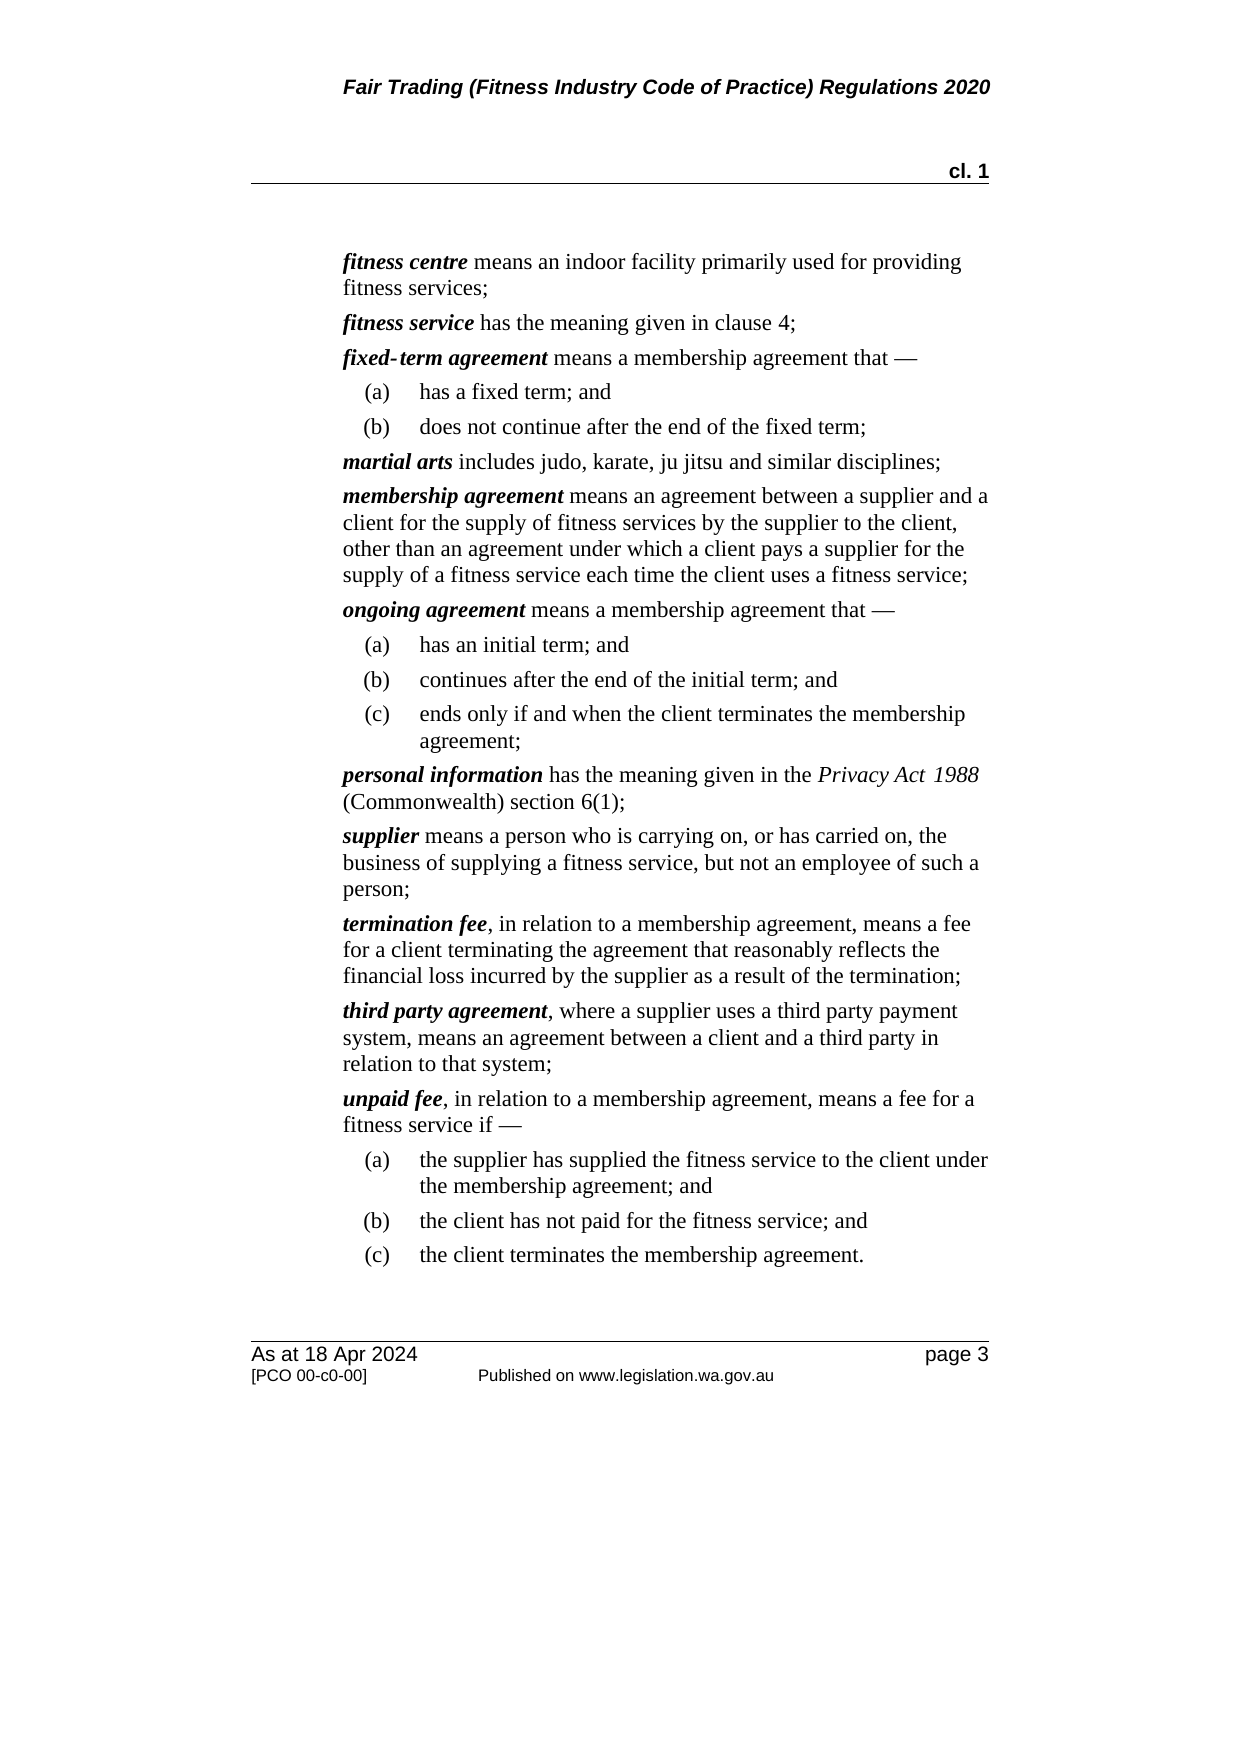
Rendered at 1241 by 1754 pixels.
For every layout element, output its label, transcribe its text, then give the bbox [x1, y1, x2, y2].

text (b) does not continue after the end of the fixed term; [251, 413, 989, 439]
text membership agreement means an agreement between a supplier and a client for the supply of fitness services by the supplier to the client, other than an agreement under which a client pays a supplier for the supply of a fitness service each time the client uses a fitness service; [251, 482, 989, 588]
text supplier means a person who is carrying on, or has carried on, the business of supplying a fitness service, but not an employee of such a person; [251, 822, 989, 901]
text fixed-term agreement means a membership agreement that — [251, 344, 989, 370]
text (c) ends only if and when the client terminates the membership agreement; [251, 700, 989, 753]
text personal information has the meaning given in the Privacy Act 1988 (Commonwealth) section 6(1); [251, 761, 989, 814]
text unpaid fee, in relation to a membership agreement, means a fee for a fitness service if — [251, 1084, 989, 1137]
text fitness service has the meaning given in clause 4; [251, 309, 989, 335]
text (c) the client terminates the membership agreement. [251, 1241, 989, 1268]
text martial arts includes judo, karate, ju jitsu and similar disciplines; [251, 448, 989, 474]
text (a) has an initial term; and [251, 631, 989, 657]
text fitness centre means an indoor facility primarily used for providing fitness services; [251, 248, 989, 301]
text third party agreement, where a supplier uses a third party payment system, means an agreement between a client and a third party in relation to that system; [251, 997, 989, 1076]
text ongoing agreement means a membership agreement that — [251, 596, 989, 623]
text (a) the supplier has supplied the fitness service to the client under the membership agreement; and [251, 1146, 989, 1198]
text termination fee, in relation to a membership agreement, means a fee for a client terminating the agreement that reasonably reflects the financial loss incurred by the supplier as a result of the termination; [251, 910, 989, 989]
text (b) the client has not paid for the fitness service; and [251, 1207, 989, 1233]
text (b) continues after the end of the initial term; and [251, 666, 989, 692]
text (a) has a fixed term; and [251, 378, 989, 405]
